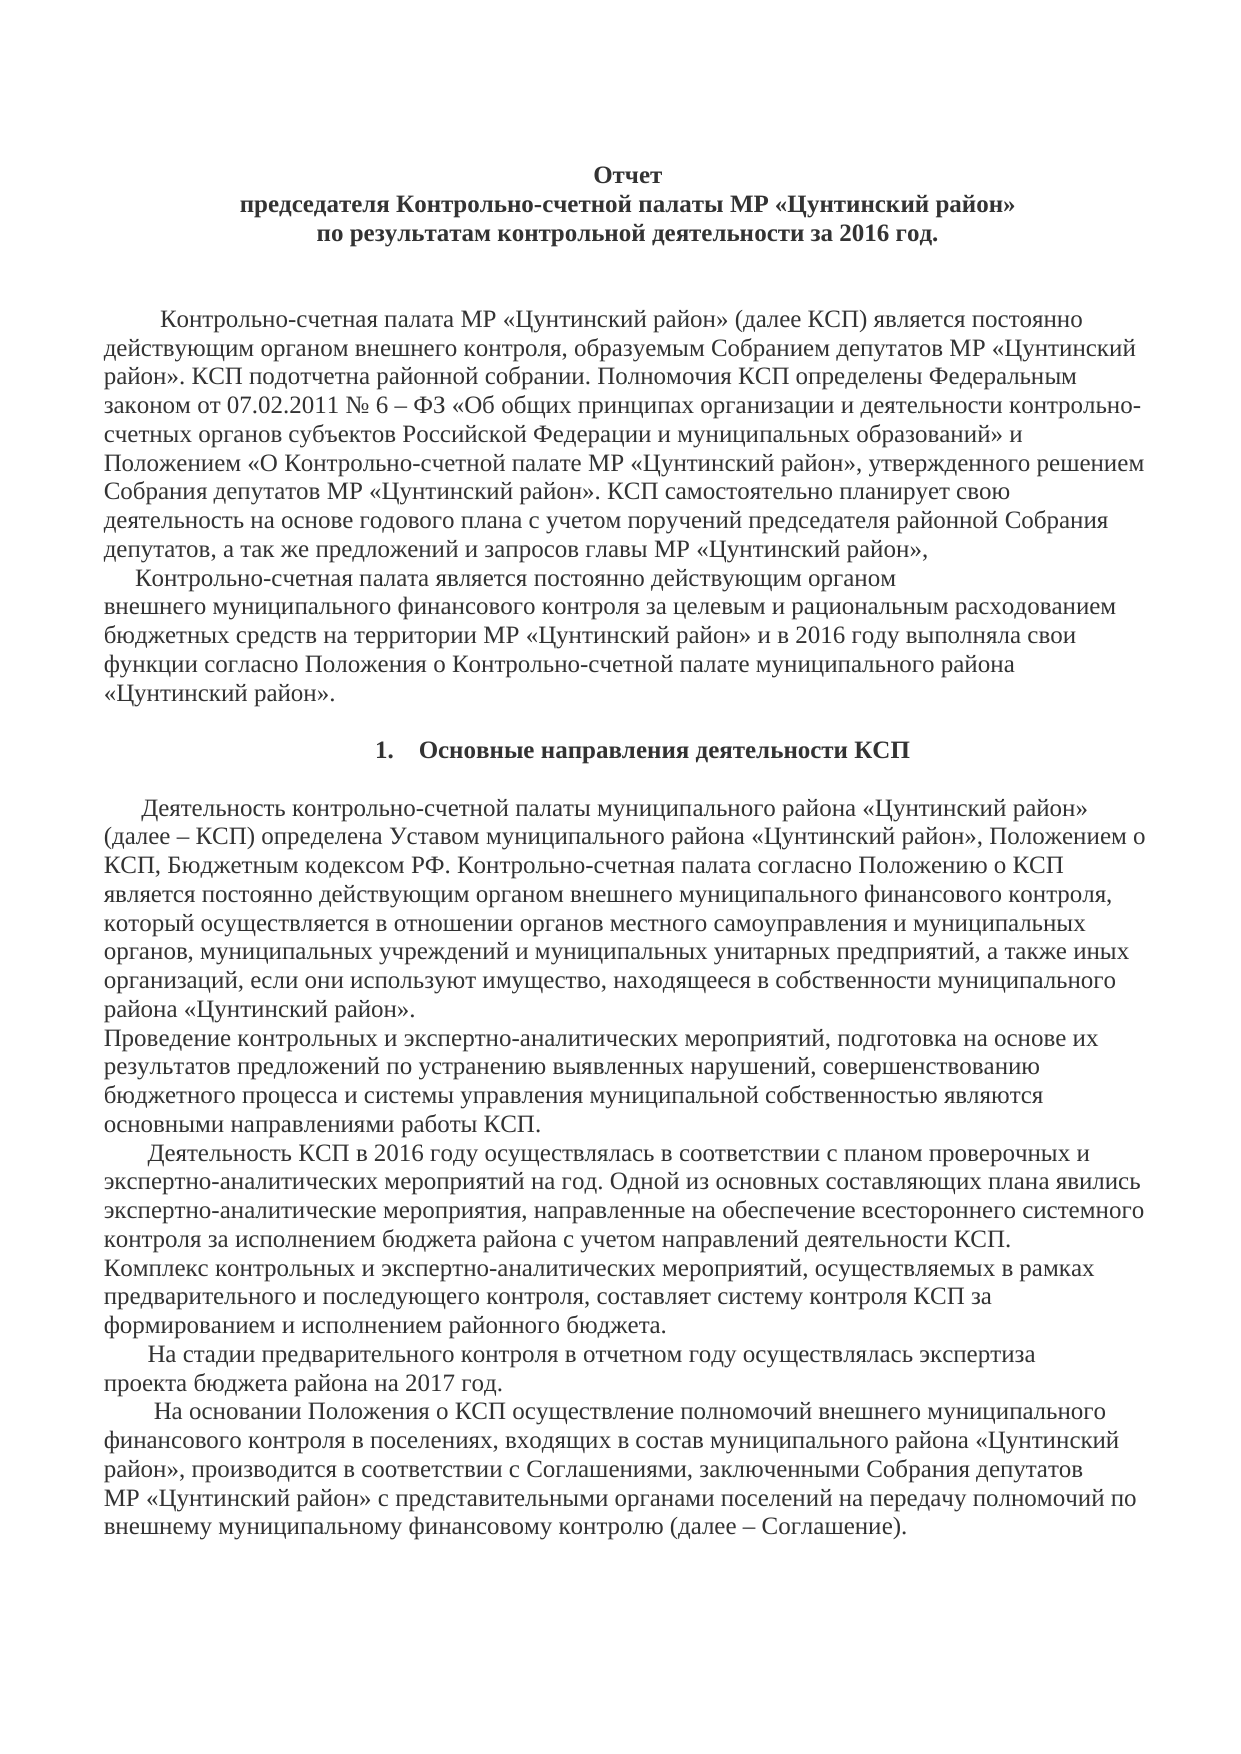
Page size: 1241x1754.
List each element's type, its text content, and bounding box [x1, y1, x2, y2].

text 1. Основные направления деятельности КСП [133, 735, 1152, 764]
text Деятельность КСП в 2016 году осуществлялась в соответствии с планом проверочных и экспертно-аналитических мероприятий на год. Одной из основных составляющих плана явились экспертно-аналитические мероприятия, направленные на обеспечение всестороннего системного контроля за исполнением бюджета района с учетом направлений деятельности КСП. [103, 1138, 1152, 1253]
text Отчет [103, 160, 1152, 189]
text Комплекс контрольных и экспертно-аналитических мероприятий, осуществляемых в рамках предварительного и последующего контроля, составляет систему контроля КСП за формированием и исполнением районного бюджета. [103, 1253, 1152, 1339]
text Деятельность контрольно-счетной палаты муниципального района «Цунтинский район» (далее – КСП) определена Уставом муниципального района «Цунтинский район», Положением о КСП, Бюджетным кодексом РФ. Контрольно-счетная палата согласно Положению о КСП является постоянно действующим органом внешнего муниципального финансового контроля, который осуществляется в отношении органов местного самоуправления и муниципальных органов, муниципальных учреждений и муниципальных унитарных предприятий, а также иных организаций, если они используют имущество, находящееся в собственности муниципального района «Цунтинский район». [103, 793, 1152, 1023]
text Контрольно-счетная палата МР «Цунтинский район» (далее КСП) является постоянно действующим органом внешнего контроля, образуемым Собранием депутатов МР «Цунтинский район». КСП подотчетна районной собрании. Полномочия КСП определены Федеральным законом от 07.02.2011 № 6 – ФЗ «Об общих принципах организации и деятельности контрольно-счетных органов субъектов Российской Федерации и муниципальных образований» и Положением «О Контрольно-счетной палате МР «Цунтинский район», утвержденного решением Собрания депутатов МР «Цунтинский район». КСП самостоятельно планирует свою деятельность на основе годового плана с учетом поручений председателя районной Собрания депутатов, а так же предложений и запросов главы МР «Цунтинский район», [103, 304, 1152, 563]
text по результатам контрольной деятельности за 2016 год. [103, 218, 1152, 246]
text Контрольно-счетная палата является постоянно действующим органом внешнего муниципального финансового контроля за целевым и рациональным расходованием бюджетных средств на территории МР «Цунтинский район» и в 2016 году выполняла свои функции согласно Положения о Контрольно-счетной палате муниципального района «Цунтинский район». [103, 563, 1152, 706]
text Проведение контрольных и экспертно-аналитических мероприятий, подготовка на основе их результатов предложений по устранению выявленных нарушений, совершенствованию бюджетного процесса и системы управления муниципальной собственностью являются основными направлениями работы КСП. [103, 1023, 1152, 1138]
text председателя Контрольно-счетной палаты МР «Цунтинский район» [103, 189, 1152, 218]
text На основании Положения о КСП осуществление полномочий внешнего муниципального финансового контроля в поселениях, входящих в состав муниципального района «Цунтинский район», производится в соответствии с Соглашениями, заключенными Собрания депутатов МР «Цунтинский район» с представительными органами поселений на передачу полномочий по внешнему муниципальному финансовому контролю (далее – Соглашение). [103, 1396, 1152, 1540]
text На стадии предварительного контроля в отчетном году осуществлялась экспертиза проекта бюджета района на 2017 год. [103, 1339, 1152, 1396]
